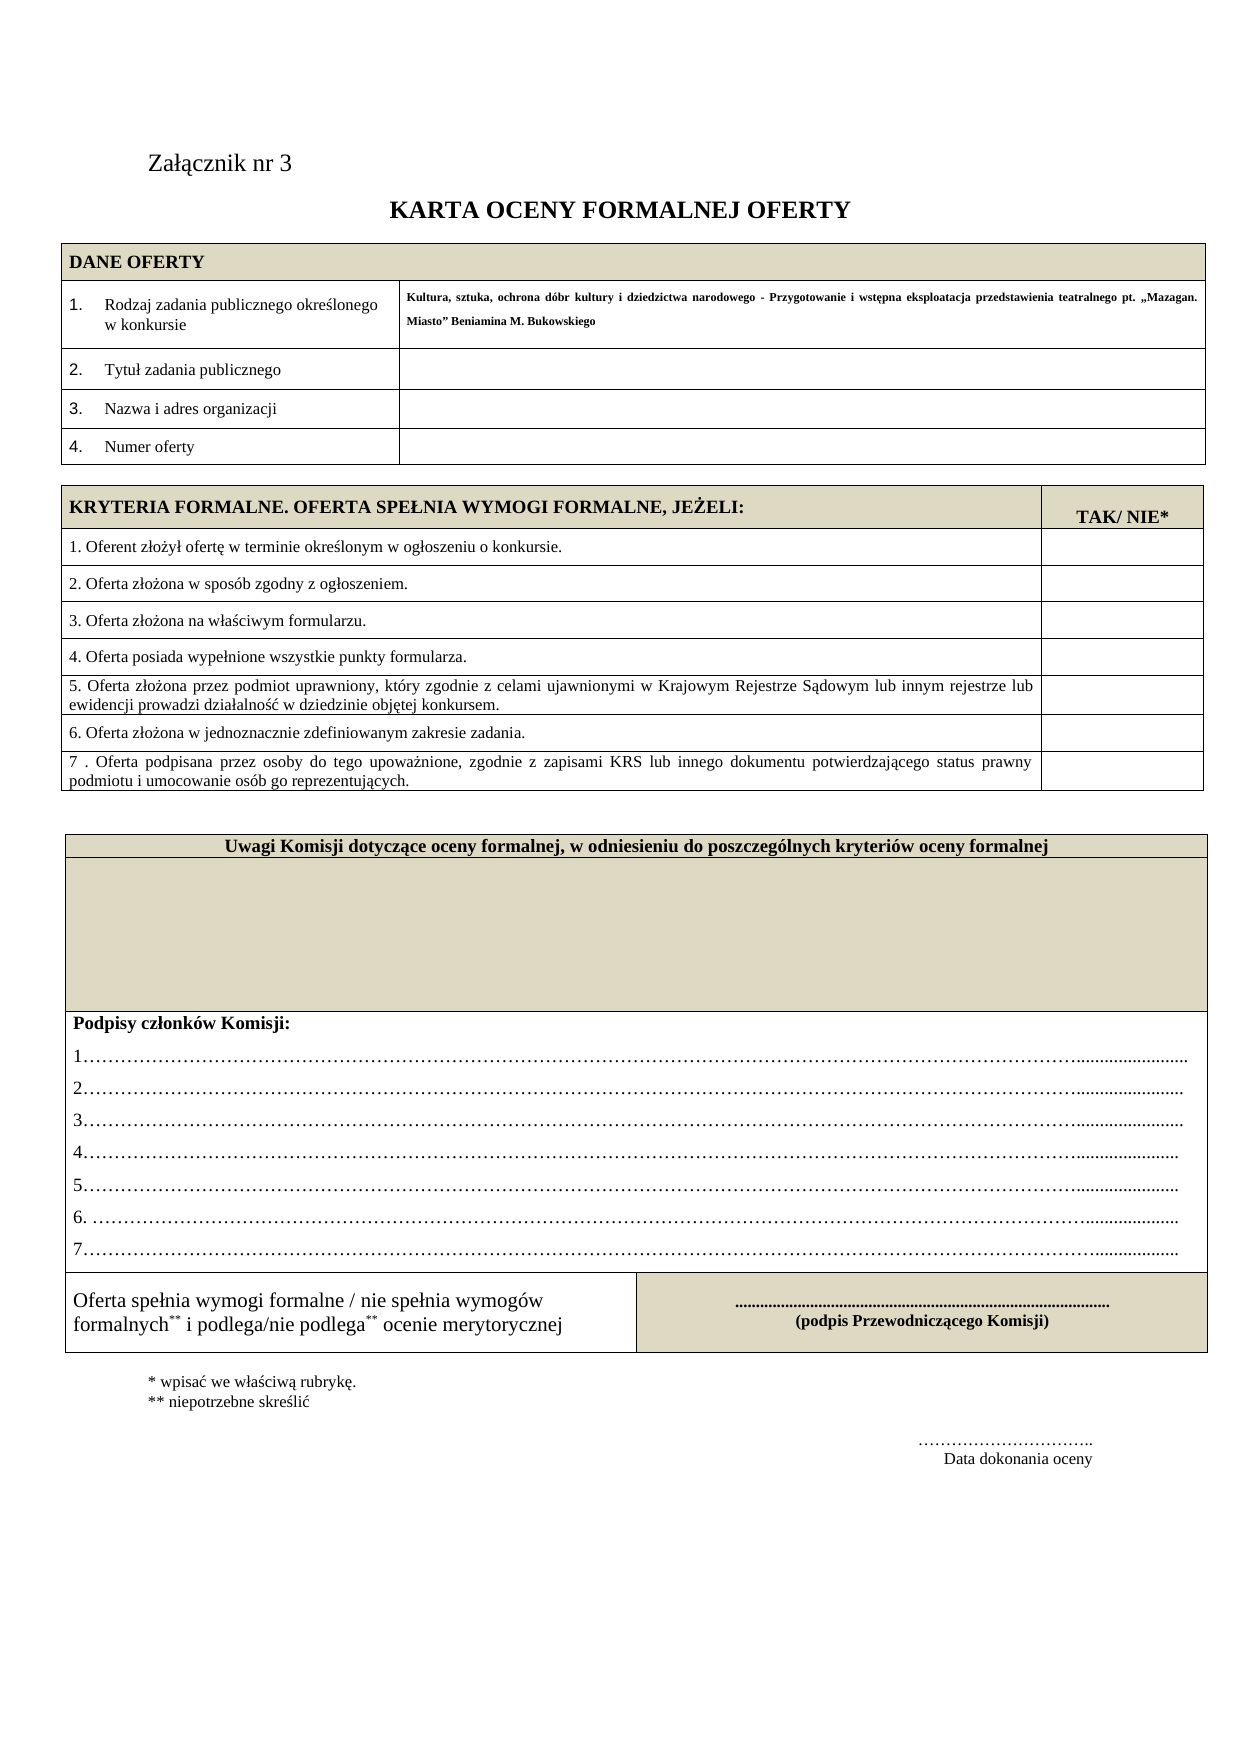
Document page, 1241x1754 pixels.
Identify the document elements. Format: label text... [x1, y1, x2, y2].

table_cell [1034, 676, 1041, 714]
table_header TAK/ NIE* [1042, 486, 1203, 528]
table_cell Nazwa i adres organizacji [62, 390, 399, 428]
table_cell [1042, 566, 1203, 601]
text Data dokonania oceny [148, 1449, 1093, 1468]
table_cell Rodzaj zadania publicznego określonego w konkursie [62, 281, 399, 348]
table_cell [1042, 752, 1203, 790]
table_cell [66, 858, 1207, 1011]
table_cell Podpisy członków Komisji: 1……………………………………………………………………………………………………………………………………………........................ 2……………………………………………………………………………………………………………………………………………....................... 3……………………………………………………………………………………………………………………………………………....................... 4……………………………………………………………………………………………………………………………………………...................... 5……………………………………………………………………………………………………………………………………………...................... 6. …………………………………………………………………………………………………………………………………………….................... 7……………………………………………………………………………………………………………………………………………….................. [66, 1012, 1207, 1272]
table_cell [1042, 715, 1203, 751]
table_cell Oferta spełnia wymogi formalne / nie spełnia wymogów formalnych** i podlega/nie podlega** ocenie merytorycznej [66, 1273, 636, 1352]
table_cell 3. Oferta złożona na właściwym formularzu. [62, 602, 1041, 638]
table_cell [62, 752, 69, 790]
table_cell 4. Oferta posiada wypełnione wszystkie punkty formularza. [62, 639, 1041, 674]
table_cell [1042, 639, 1203, 674]
text Załącznik nr 3 [148, 148, 1093, 176]
table_cell .......................................................................................... (podpis Przewodniczącego Komisji) [637, 1273, 1207, 1352]
table_cell 2. Oferta złożona w sposób zgodny z ogłoszeniem. [62, 566, 1041, 601]
table_cell Kultura, sztuka, ochrona dóbr kultury i dziedzictwa narodowego - Przygotowanie i wstępna eksploatacja przedstawienia teatralnego pt. „Mazagan. Miasto” Beniamina M. Bukowskiego [400, 281, 1205, 348]
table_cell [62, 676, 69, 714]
table_header KRYTERIA FORMALNE. OFERTA SPEŁNIA WYMOGI FORMALNE, JEŻELI: [62, 486, 1041, 528]
table_cell 6. Oferta złożona w jednoznacznie zdefiniowanym zakresie zadania. [62, 715, 1041, 751]
table_header DANE OFERTY [62, 244, 1205, 280]
table_cell Numer oferty [62, 429, 399, 464]
table_cell [1042, 529, 1203, 564]
text KARTA OCENY FORMALNEJ OFERTY [148, 195, 1093, 224]
text ** niepotrzebne skreślić [148, 1391, 1093, 1411]
text ………………………….. [148, 1430, 1093, 1449]
text * wpisać we właściwą rubrykę. [148, 1372, 1093, 1391]
table_cell Tytuł zadania publicznego [62, 349, 399, 389]
table_cell [1042, 676, 1203, 714]
table_cell [1042, 602, 1203, 638]
table_header Uwagi Komisji dotyczące oceny formalnej, w odniesieniu do poszczególnych kryteriów oceny formalnej [66, 835, 1207, 857]
table_cell [400, 349, 1205, 389]
table_cell [400, 390, 1205, 428]
table_cell [400, 429, 1205, 464]
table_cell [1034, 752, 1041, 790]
table_cell 1. Oferent złożył ofertę w terminie określonym w ogłoszeniu o konkursie. [62, 529, 1041, 564]
